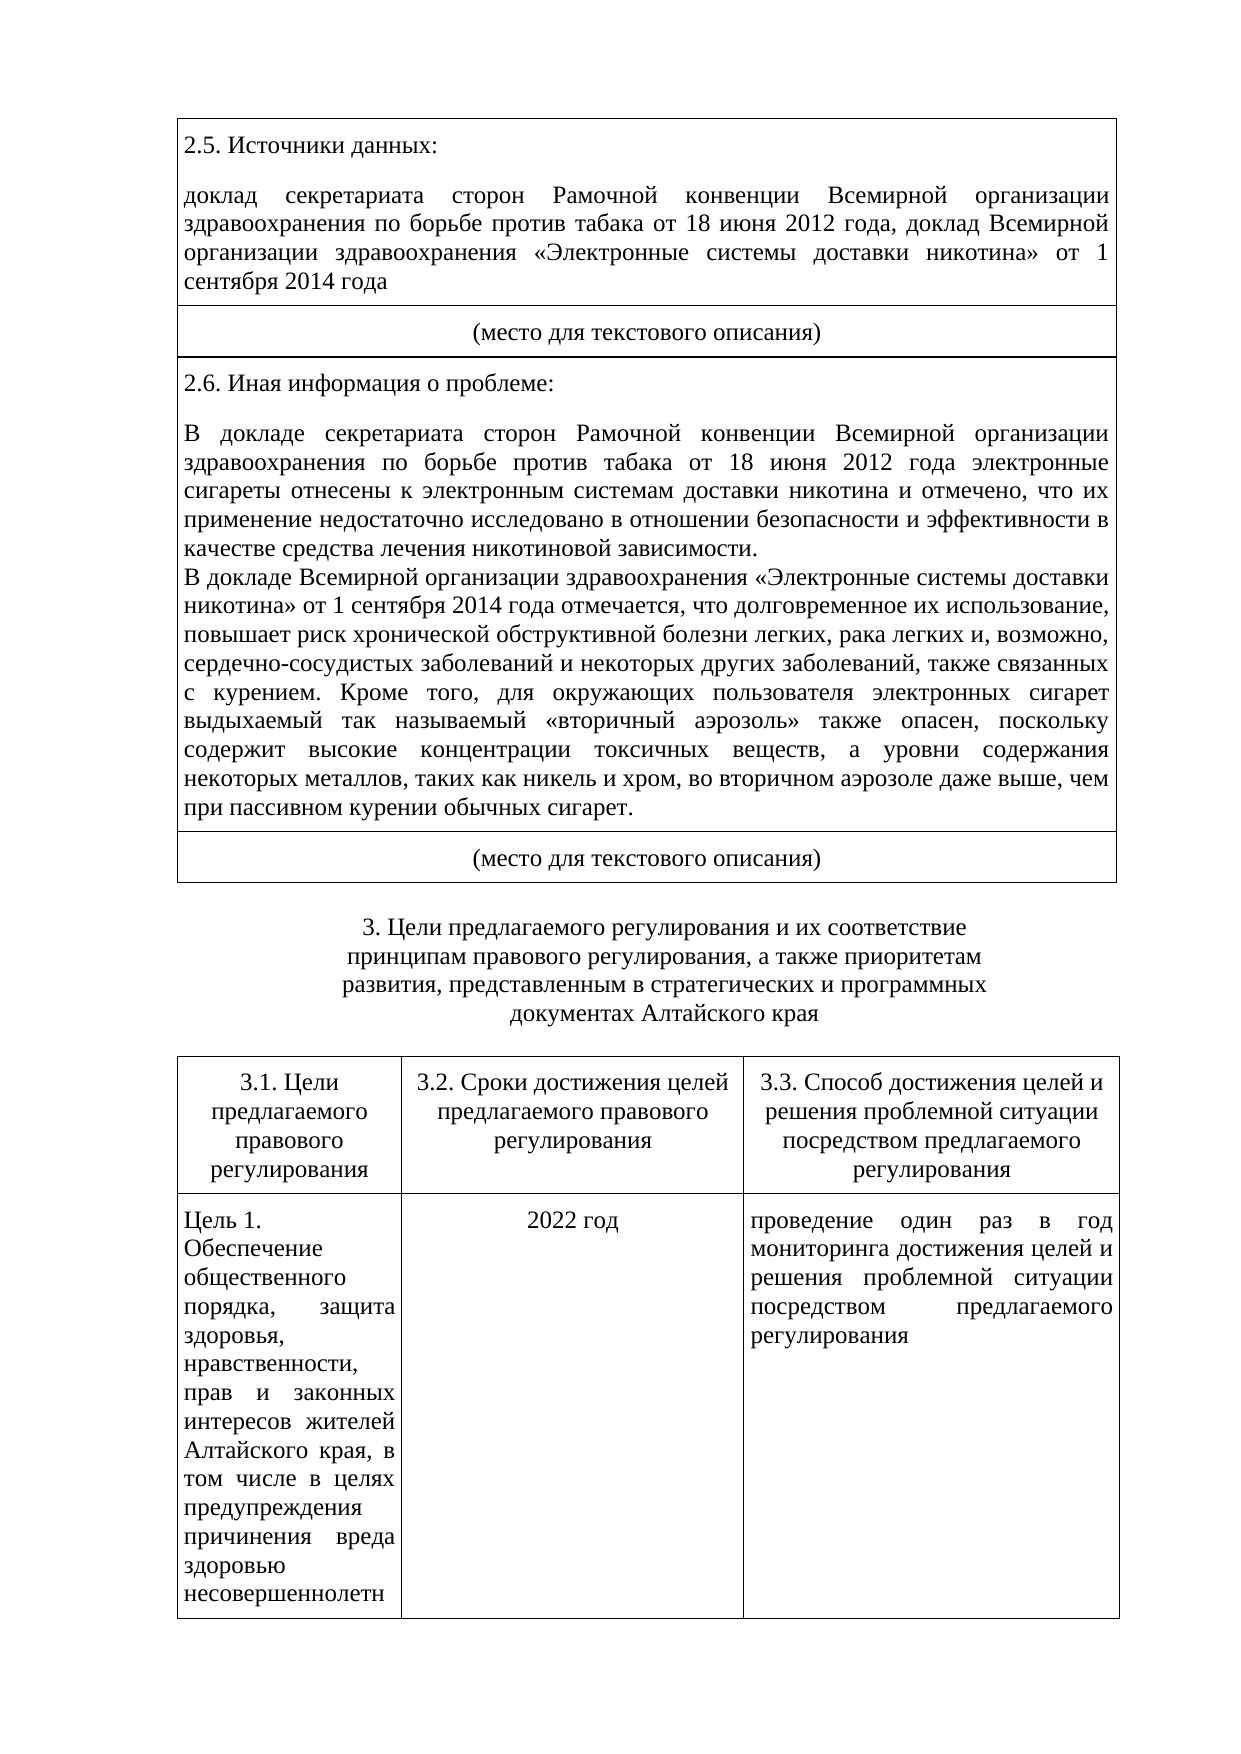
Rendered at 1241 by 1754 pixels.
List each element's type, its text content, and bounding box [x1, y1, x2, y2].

table_cell (место для текстового описания) [178, 832, 1116, 882]
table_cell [178, 1194, 401, 1618]
table_cell (место для текстового описания) [178, 306, 1116, 356]
text 3. Цели предлагаемого регулирования и их соответствие [177, 912, 1152, 941]
table_cell 2.5. Источники данных: [178, 119, 1116, 169]
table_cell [744, 1194, 1119, 1618]
table_cell доклад секретариата сторон Рамочной конвенции Всемирной организации здравоохранения по борьбе против табака от 18 июня 2012 года, доклад Всемирной организации здравоохранения «Электронные системы доставки никотина» от 1 сентября 2014 года [178, 169, 1116, 305]
table_cell 2022 год [402, 1194, 743, 1618]
text принципам правового регулирования, а также приоритетам [177, 941, 1152, 969]
text развития, представленным в стратегических и программных [177, 969, 1152, 998]
table_header 3.2. Сроки достижения целей предлагаемого правового регулирования [402, 1057, 743, 1193]
table_header 3.1. Цели предлагаемого правового регулирования [178, 1057, 401, 1193]
text документах Алтайского края [177, 998, 1152, 1027]
table_cell В докладе секретариата сторон Рамочной конвенции Всемирной организации здравоохранения по борьбе против табака от 18 июня 2012 года электронные сигареты отнесены к электронным системам доставки никотина и отмечено, что их применение недостаточно исследовано в отношении безопасности и эффективности в качестве средства лечения никотиновой зависимости. В докладе Всемирной организации здравоохранения «Электронные системы доставки никотина» от 1 сентября 2014 года отмечается, что долговременное их использование, повышает риск хронической обструктивной болезни легких, рака легких и, возможно, сердечно-сосудистых заболеваний и некоторых других заболеваний, также связанных с курением. Кроме того, для окружающих пользователя электронных сигарет выдыхаемый так называемый «вторичный аэрозоль» также опасен, поскольку содержит высокие концентрации токсичных веществ, а уровни содержания некоторых металлов, таких как никель и хром, во вторичном аэрозоле даже выше, чем при пассивном курении обычных сигарет. [178, 408, 1116, 831]
table_cell 2.6. Иная информация о проблеме: [178, 358, 1116, 407]
table_header 3.3. Способ достижения целей и решения проблемной ситуации посредством предлагаемого регулирования [744, 1057, 1119, 1193]
